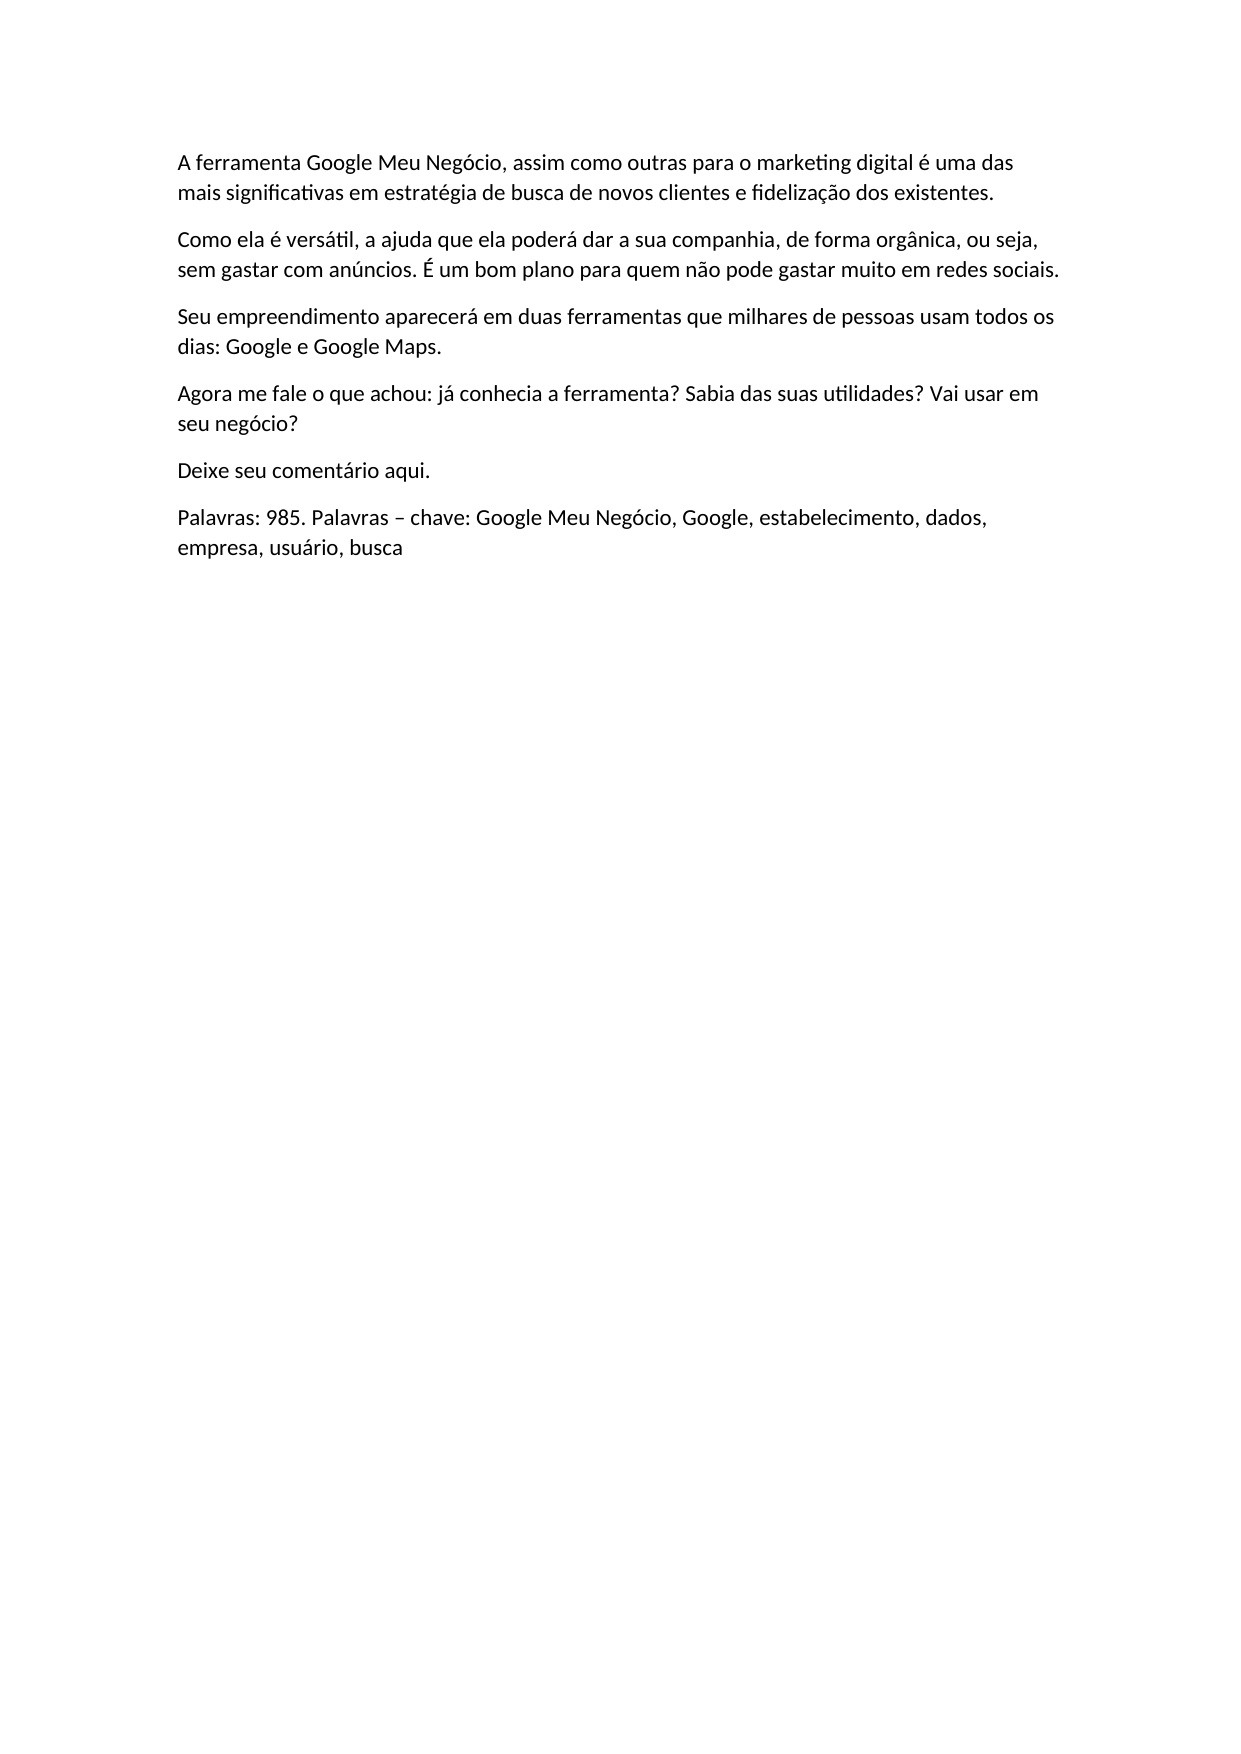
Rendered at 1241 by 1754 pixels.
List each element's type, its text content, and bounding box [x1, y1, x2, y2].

text Palavras: 985. Palavras – chave: Google Meu Negócio, Google, estabelecimento, dados, empresa, usuário, busca [177, 503, 1063, 561]
text Como ela é versátil, a ajuda que ela poderá dar a sua companhia, de forma orgânica, ou seja, sem gastar com anúncios. É um bom plano para quem não pode gastar muito em redes sociais. [177, 225, 1063, 283]
text A ferramenta Google Meu Negócio, assim como outras para o marketing digital é uma das mais significativas em estratégia de busca de novos clientes e fidelização dos existentes. [177, 148, 1063, 206]
text Seu empreendimento aparecerá em duas ferramentas que milhares de pessoas usam todos os dias: Google e Google Maps. [177, 302, 1063, 360]
text Deixe seu comentário aqui. [177, 456, 1063, 484]
text Agora me fale o que achou: já conhecia a ferramenta? Sabia das suas utilidades? Vai usar em seu negócio? [177, 379, 1063, 437]
